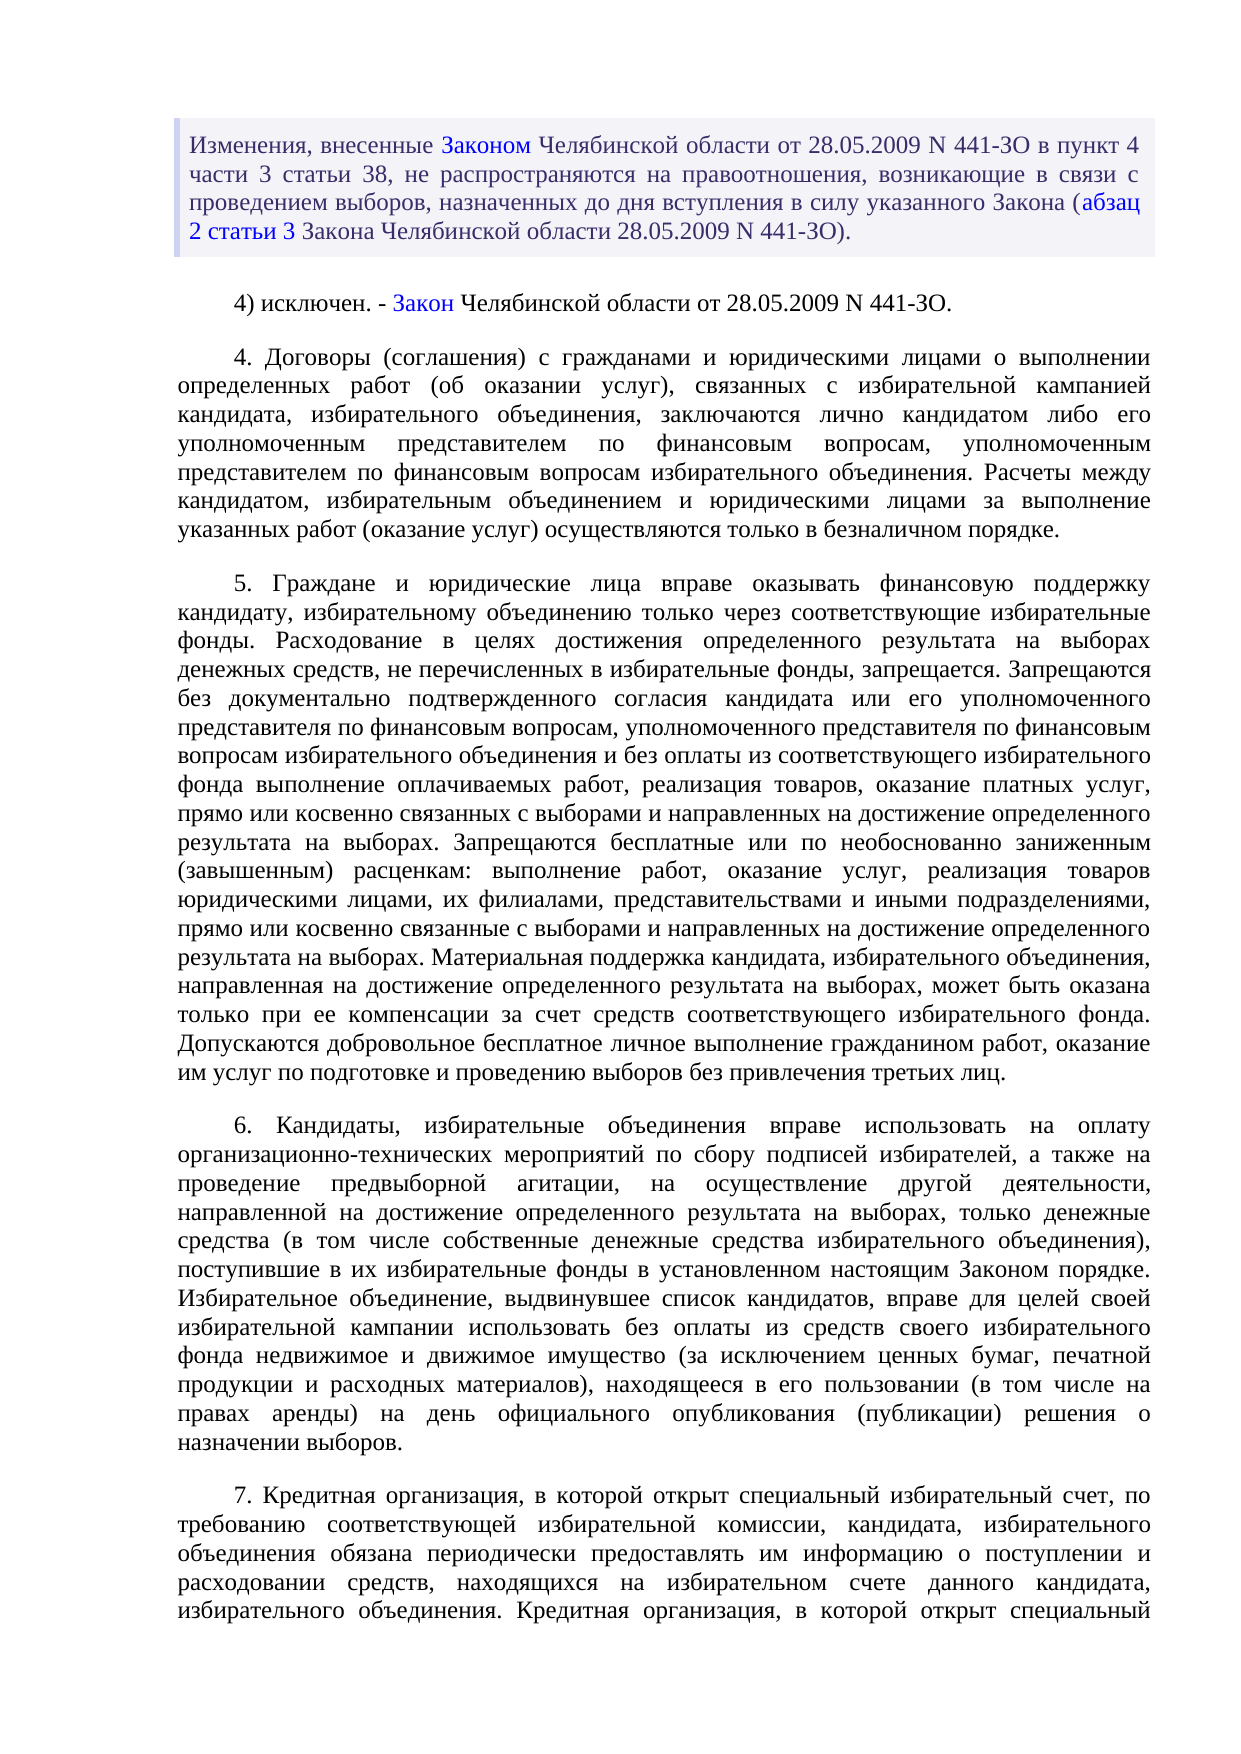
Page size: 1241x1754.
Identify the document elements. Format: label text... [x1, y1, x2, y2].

text 4) исключен. - Закон Челябинской области от 28.05.2009 N 441-ЗО. [177, 288, 1152, 317]
text 5. Граждане и юридические лица вправе оказывать финансовую поддержку кандидату, избирательному объединению только через соответствующие избирательные фонды. Расходование в целях достижения определенного результата на выборах денежных средств, не перечисленных в избирательные фонды, запрещается. Запрещаются без документально подтвержденного согласия кандидата или его уполномоченного представителя по финансовым вопросам, уполномоченного представителя по финансовым вопросам избирательного объединения и без оплаты из соответствующего избирательного фонда выполнение оплачиваемых работ, реализация товаров, оказание платных услуг, прямо или косвенно связанных с выборами и направленных на достижение определенного результата на выборах. Запрещаются бесплатные или по необоснованно заниженным (завышенным) расценкам: выполнение работ, оказание услуг, реализация товаров юридическими лицами, их филиалами, представительствами и иными подразделениями, прямо или косвенно связанные с выборами и направленных на достижение определенного результата на выборах. Материальная поддержка кандидата, избирательного объединения, направленная на достижение определенного результата на выборах, может быть оказана только при ее компенсации за счет средств соответствующего избирательного фонда. Допускаются добровольное бесплатное личное выполнение гражданином работ, оказание им услуг по подготовке и проведению выборов без привлечения третьих лиц. [177, 568, 1152, 1085]
text 4. Договоры (соглашения) с гражданами и юридическими лицами о выполнении определенных работ (об оказании услуг), связанных с избирательной кампанией кандидата, избирательного объединения, заключаются лично кандидатом либо его уполномоченным представителем по финансовым вопросам, уполномоченным представителем по финансовым вопросам избирательного объединения. Расчеты между кандидатом, избирательным объединением и юридическими лицами за выполнение указанных работ (оказание услуг) осуществляются только в безналичном порядке. [177, 342, 1152, 543]
text 6. Кандидаты, избирательные объединения вправе использовать на оплату организационно-технических мероприятий по сбору подписей избирателей, а также на проведение предвыборной агитации, на осуществление другой деятельности, направленной на достижение определенного результата на выборах, только денежные средства (в том числе собственные денежные средства избирательного объединения), поступившие в их избирательные фонды в установленном настоящим Законом порядке. Избирательное объединение, выдвинувшее список кандидатов, вправе для целей своей избирательной кампании использовать без оплаты из средств своего избирательного фонда недвижимое и движимое имущество (за исключением ценных бумаг, печатной продукции и расходных материалов), находящееся в его пользовании (в том числе на правах аренды) на день официального опубликования (публикации) решения о назначении выборов. [177, 1110, 1152, 1455]
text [177, 1480, 1152, 1624]
table_header Изменения, внесенные Законом Челябинской области от 28.05.2009 N 441-ЗО в пункт 4 части 3 статьи 38, не распространяются на правоотношения, возникающие в связи с проведением выборов, назначенных до дня вступления в силу указанного Закона (абзац 2 статьи 3 Закона Челябинской области 28.05.2009 N 441-ЗО). [180, 118, 1149, 257]
